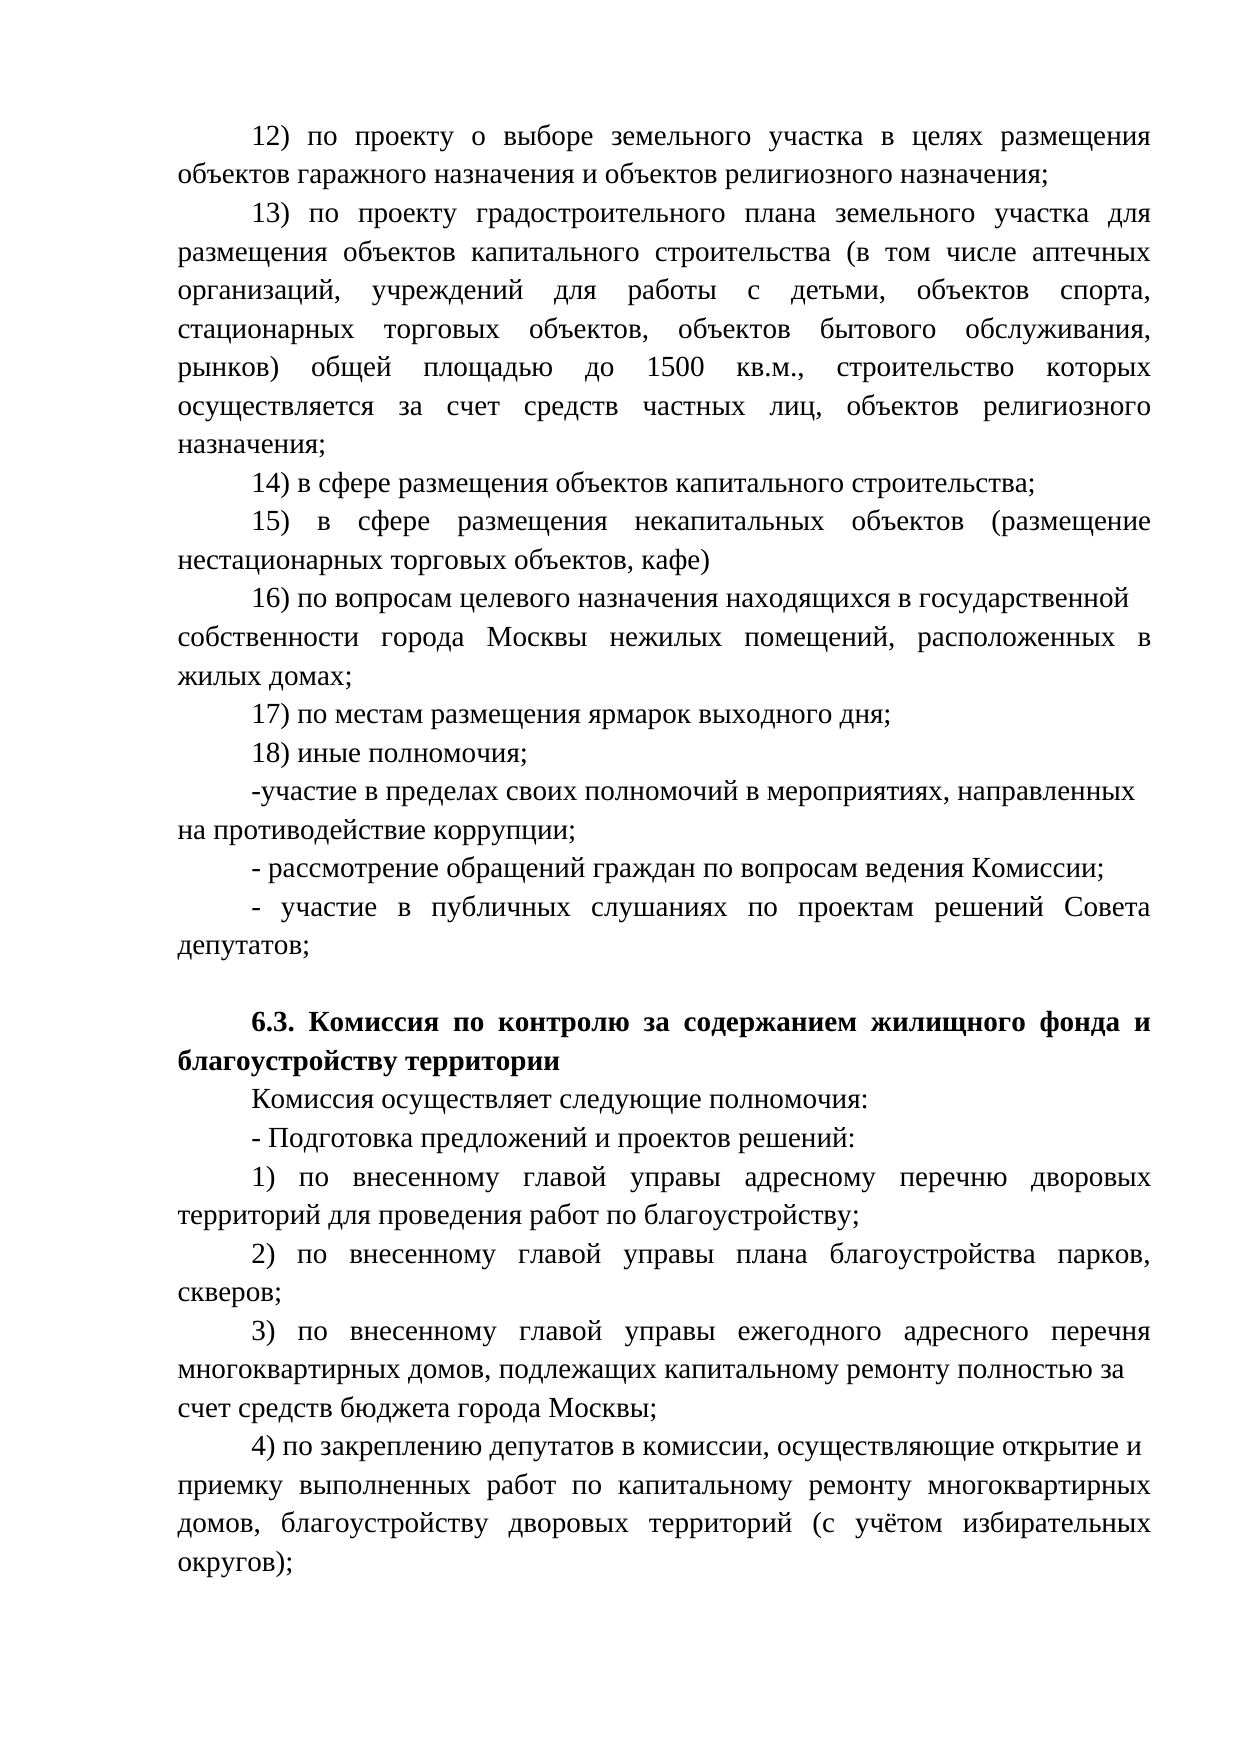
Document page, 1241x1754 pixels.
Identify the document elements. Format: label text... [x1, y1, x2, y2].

text 14) в сфере размещения объектов капитального строительства; [177, 465, 1152, 498]
text 15) в сфере размещения некапитальных объектов (размещение нестационарных торговых объектов, кафе) [177, 503, 1152, 576]
text 2) по внесенному главой управы плана благоустройства парков, скверов; [177, 1236, 1152, 1308]
text 13) по проекту градостроительного плана земельного участка для размещения объектов капитального строительства (в том числе аптечных организаций, учреждений для работы с детьми, объектов спорта, стационарных торговых объектов, объектов бытового обслуживания, рынков) общей площадью до 1500 кв.м., строительство которых осуществляется за счет средств частных лиц, объектов религиозного назначения; [177, 195, 1152, 460]
text на противодействие коррупции; [177, 812, 1152, 845]
text счет средств бюджета города Москвы; [177, 1390, 1152, 1423]
text - участие в публичных слушаниях по проектам решений Совета депутатов; [177, 889, 1152, 961]
text - Подготовка предложений и проектов решений: [177, 1120, 1152, 1154]
text 18) иные полномочия; [177, 735, 1152, 768]
text приемку выполненных работ по капитальному ремонту многоквартирных домов, благоустройству дворовых территорий (с учётом избирательных округов); [177, 1467, 1152, 1578]
text 17) по местам размещения ярмарок выходного дня; [177, 696, 1152, 730]
text 1) по внесенному главой управы адресному перечню дворовых территорий для проведения работ по благоустройству; [177, 1159, 1152, 1231]
text Комиссия осуществляет следующие полномочия: [177, 1082, 1152, 1115]
text -участие в пределах своих полномочий в мероприятиях, направленных [177, 773, 1152, 807]
text 12) по проекту о выборе земельного участка в целях размещения объектов гаражного назначения и объектов религиозного назначения; [177, 118, 1152, 190]
text - рассмотрение обращений граждан по вопросам ведения Комиссии; [177, 850, 1152, 884]
text 4) по закреплению депутатов в комиссии, осуществляющие открытие и [177, 1428, 1152, 1462]
text 16) по вопросам целевого назначения находящихся в государственной [177, 581, 1152, 614]
text 3) по внесенному главой управы ежегодного адресного перечня многоквартирных домов, подлежащих капитальному ремонту полностью за [177, 1313, 1152, 1385]
text 6.3. Комиссия по контролю за содержанием жилищного фонда и благоустройству территории [177, 1004, 1152, 1077]
text собственности города Москвы нежилых помещений, расположенных в жилых домах; [177, 619, 1152, 691]
